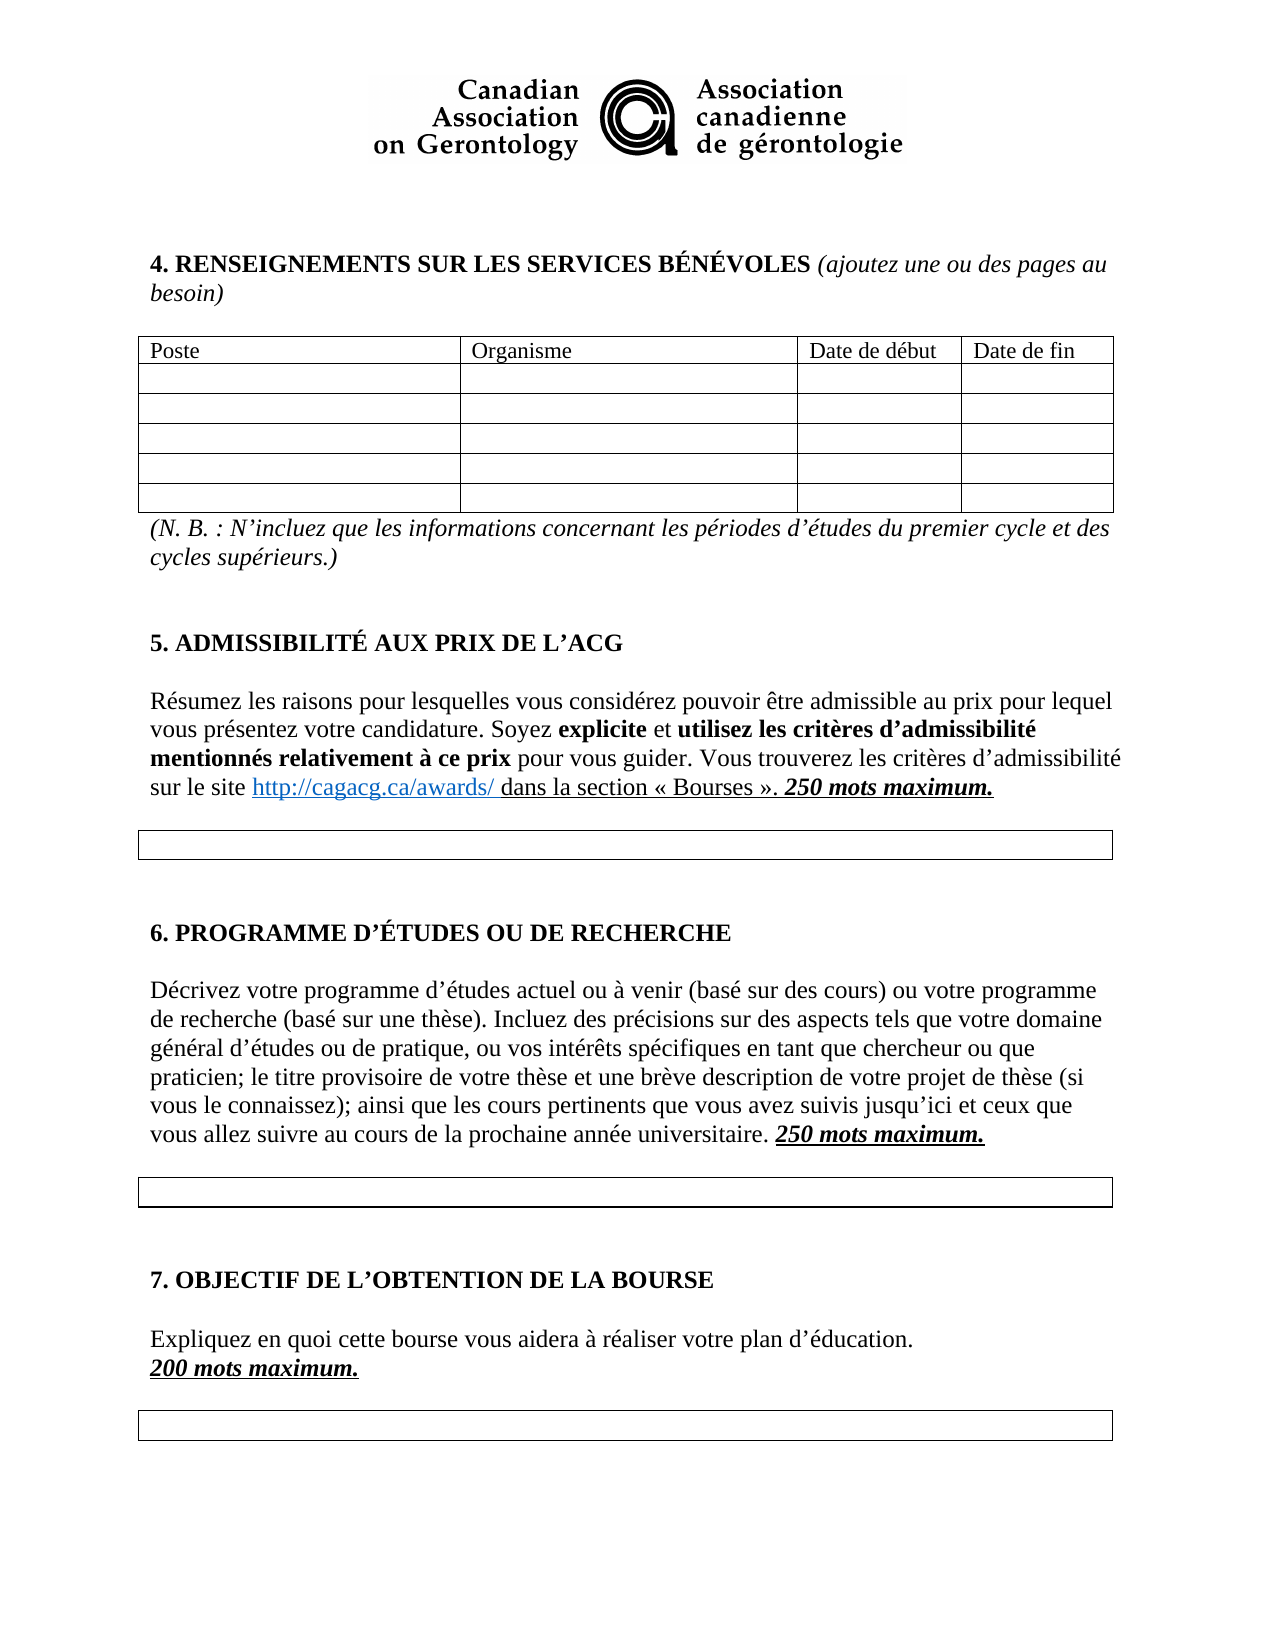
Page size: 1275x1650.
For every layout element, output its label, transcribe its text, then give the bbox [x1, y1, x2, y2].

table_cell [962, 424, 1113, 453]
table_header Date de fin [962, 337, 1113, 363]
table_cell [798, 394, 961, 423]
text Expliquez en quoi cette bourse vous aidera à réaliser votre plan d’éducation. 200 mots maximum. [150, 1324, 1125, 1382]
table_header Poste [139, 337, 460, 363]
text 7. OBJECTIF DE L’OBTENTION DE LA BOURSE [150, 1265, 1125, 1294]
table_cell [798, 424, 961, 453]
table_header [139, 831, 1112, 859]
text Décrivez votre programme d’études actuel ou à venir (basé sur des cours) ou votre programme de recherche (basé sur une thèse). Incluez des précisions sur des aspects tels que votre domaine général d’études ou de pratique, ou vos intérêts spécifiques en tant que chercheur ou que praticien; le titre provisoire de votre thèse et une brève description de votre projet de thèse (si vous le connaissez); ainsi que les cours pertinents que vous avez suivis jusqu’ici et ceux que vous allez suivre au cours de la prochaine année universitaire. 250 mots maximum. [150, 975, 1125, 1148]
picture [368, 75, 907, 164]
text 6. PROGRAMME D’ÉTUDES OU DE RECHERCHE [150, 918, 1125, 947]
table_cell [461, 394, 797, 423]
table_cell [798, 484, 961, 512]
table_header [139, 1411, 1112, 1440]
table_cell [798, 454, 961, 482]
table_cell [962, 454, 1113, 482]
table_cell [461, 454, 797, 482]
table_cell [139, 484, 460, 512]
table_header Date de début [798, 337, 961, 363]
table_cell [139, 454, 460, 482]
table_cell [962, 484, 1113, 512]
text 4. RENSEIGNEMENTS sur les SERVICEs BÉNÉVOLES (ajoutez une ou des pages au besoin) [150, 249, 1125, 307]
table_cell [962, 394, 1113, 423]
table_header [139, 1178, 1112, 1206]
text 5. ADMISSIBILITÉ AUx PRIX De L’ACG [150, 628, 1125, 657]
table_cell [461, 424, 797, 453]
table_cell [962, 364, 1113, 393]
table_header Organisme [461, 337, 797, 363]
text Résumez les raisons pour lesquelles vous considérez pouvoir être admissible au prix pour lequel vous présentez votre candidature. Soyez explicite et utilisez les critères d’admissibilité mentionnés relativement à ce prix pour vous guider. Vous trouverez les critères d’admissibilité sur le site http://cagacg.ca/awards/ dans la section « Bourses ». 250 mots maximum. [150, 686, 1125, 801]
table_cell [461, 364, 797, 393]
table_cell [461, 484, 797, 512]
table_cell [139, 394, 460, 423]
text (N. B. : N’incluez que les informations concernant les périodes d’études du premier cycle et des cycles supérieurs.) [150, 513, 1125, 571]
table_cell [139, 364, 460, 393]
table_cell [798, 364, 961, 393]
table_cell [139, 424, 460, 453]
